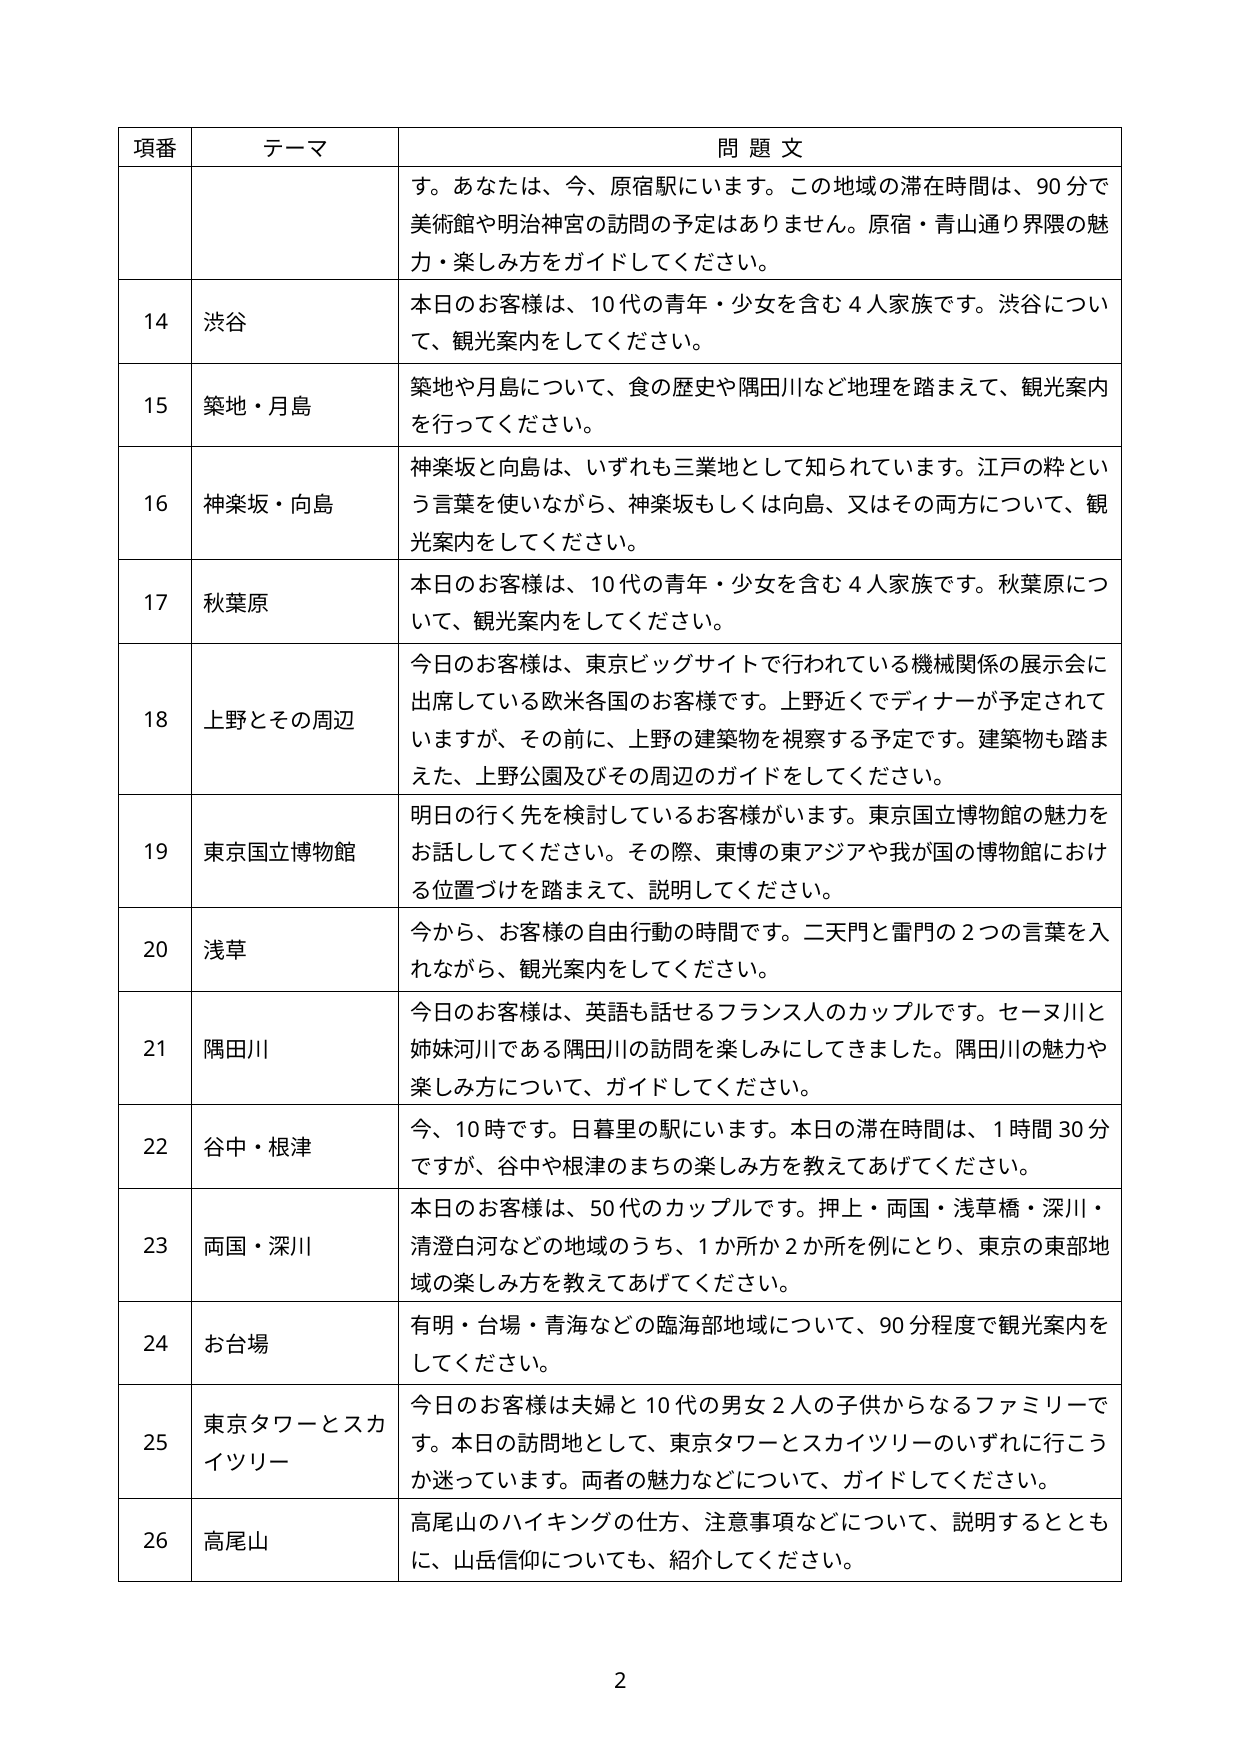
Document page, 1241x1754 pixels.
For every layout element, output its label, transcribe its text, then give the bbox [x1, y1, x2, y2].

table_cell 上野とその周辺 [192, 644, 398, 794]
table_cell 16 [119, 447, 191, 559]
table_cell 15 [119, 364, 191, 446]
table_cell 本日のお客様は、10代の青年・少女を含む4人家族です。渋谷について、観光案内をしてください。 [399, 280, 1121, 362]
table_cell 東京タワーとスカイツリー [192, 1385, 398, 1498]
table_cell 秋葉原 [192, 560, 398, 643]
table_cell 24 [119, 1302, 191, 1384]
table_cell 13 [119, 167, 191, 279]
table_cell 渋谷 [192, 280, 398, 362]
table_header 問 題 文 [399, 128, 1121, 166]
table_cell 22 [119, 1105, 191, 1187]
table_cell 今から、お客様の自由行動の時間です。二天門と雷門の2つの言葉を入れながら、観光案内をしてください。 [399, 908, 1121, 991]
table_cell 本日のお客様は、50代のカップルです。押上・両国・浅草橋・深川・清澄白河などの地域のうち、1か所か2か所を例にとり、東京の東部地域の楽しみ方を教えてあげてください。 [399, 1189, 1121, 1301]
table_cell 今日のお客様は夫婦と10代の男女2人の子供からなるファミリーです。本日の訪問地として、東京タワーとスカイツリーのいずれに行こうか迷っています。両者の魅力などについて、ガイドしてください。 [399, 1385, 1121, 1498]
table_cell 23 [119, 1189, 191, 1301]
table_cell 隅田川 [192, 992, 398, 1104]
table_cell 神楽坂・向島 [192, 447, 398, 559]
table_cell 今、10時です。日暮里の駅にいます。本日の滞在時間は、1時間30分ですが、谷中や根津のまちの楽しみ方を教えてあげてください。 [399, 1105, 1121, 1187]
table_cell 18 [119, 644, 191, 794]
table_cell 東京国立博物館 [192, 795, 398, 907]
table_cell 14 [119, 280, 191, 362]
table_cell 谷中・根津 [192, 1105, 398, 1187]
table_cell 今日のお客様は、東京ビッグサイトで行われている機械関係の展示会に出席している欧米各国のお客様です。上野近くでディナーが予定されていますが、その前に、上野の建築物を視察する予定です。建築物も踏まえた、上野公園及びその周辺のガイドをしてください。 [399, 644, 1121, 794]
table_cell 青山 [192, 167, 398, 279]
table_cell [399, 167, 1121, 279]
table_header 項番 [119, 128, 191, 166]
table_cell 神楽坂と向島は、いずれも三業地として知られています。江戸の粋という言葉を使いながら、神楽坂もしくは向島、又はその両方について、観光案内をしてください。 [399, 447, 1121, 559]
table_header テーマ [192, 128, 398, 166]
table_cell 明日の行く先を検討しているお客様がいます。東京国立博物館の魅力をお話ししてください。その際、東博の東アジアや我が国の博物館における位置づけを踏まえて、説明してください。 [399, 795, 1121, 907]
table_cell 高尾山のハイキングの仕方、注意事項などについて、説明するとともに、山岳信仰についても、紹介してください。 [399, 1499, 1121, 1581]
table_cell 築地・月島 [192, 364, 398, 446]
table_cell 20 [119, 908, 191, 991]
table_cell 浅草 [192, 908, 398, 991]
table_cell お台場 [192, 1302, 398, 1384]
table_cell 築地や月島について、食の歴史や隅田川など地理を踏まえて、観光案内を行ってください。 [399, 364, 1121, 446]
table_cell 本日のお客様は、10代の青年・少女を含む4人家族です。秋葉原について、観光案内をしてください。 [399, 560, 1121, 643]
table_cell 今日のお客様は、英語も話せるフランス人のカップルです。セーヌ川と姉妹河川である隅田川の訪問を楽しみにしてきました。隅田川の魅力や楽しみ方について、ガイドしてください。 [399, 992, 1121, 1104]
table_cell 25 [119, 1385, 191, 1498]
table_cell 有明・台場・青海などの臨海部地域について、90分程度で観光案内をしてください。 [399, 1302, 1121, 1384]
table_cell 26 [119, 1499, 191, 1581]
table_cell 高尾山 [192, 1499, 398, 1581]
table_cell 両国・深川 [192, 1189, 398, 1301]
table_cell 19 [119, 795, 191, 907]
table_cell 21 [119, 992, 191, 1104]
table_cell 17 [119, 560, 191, 643]
